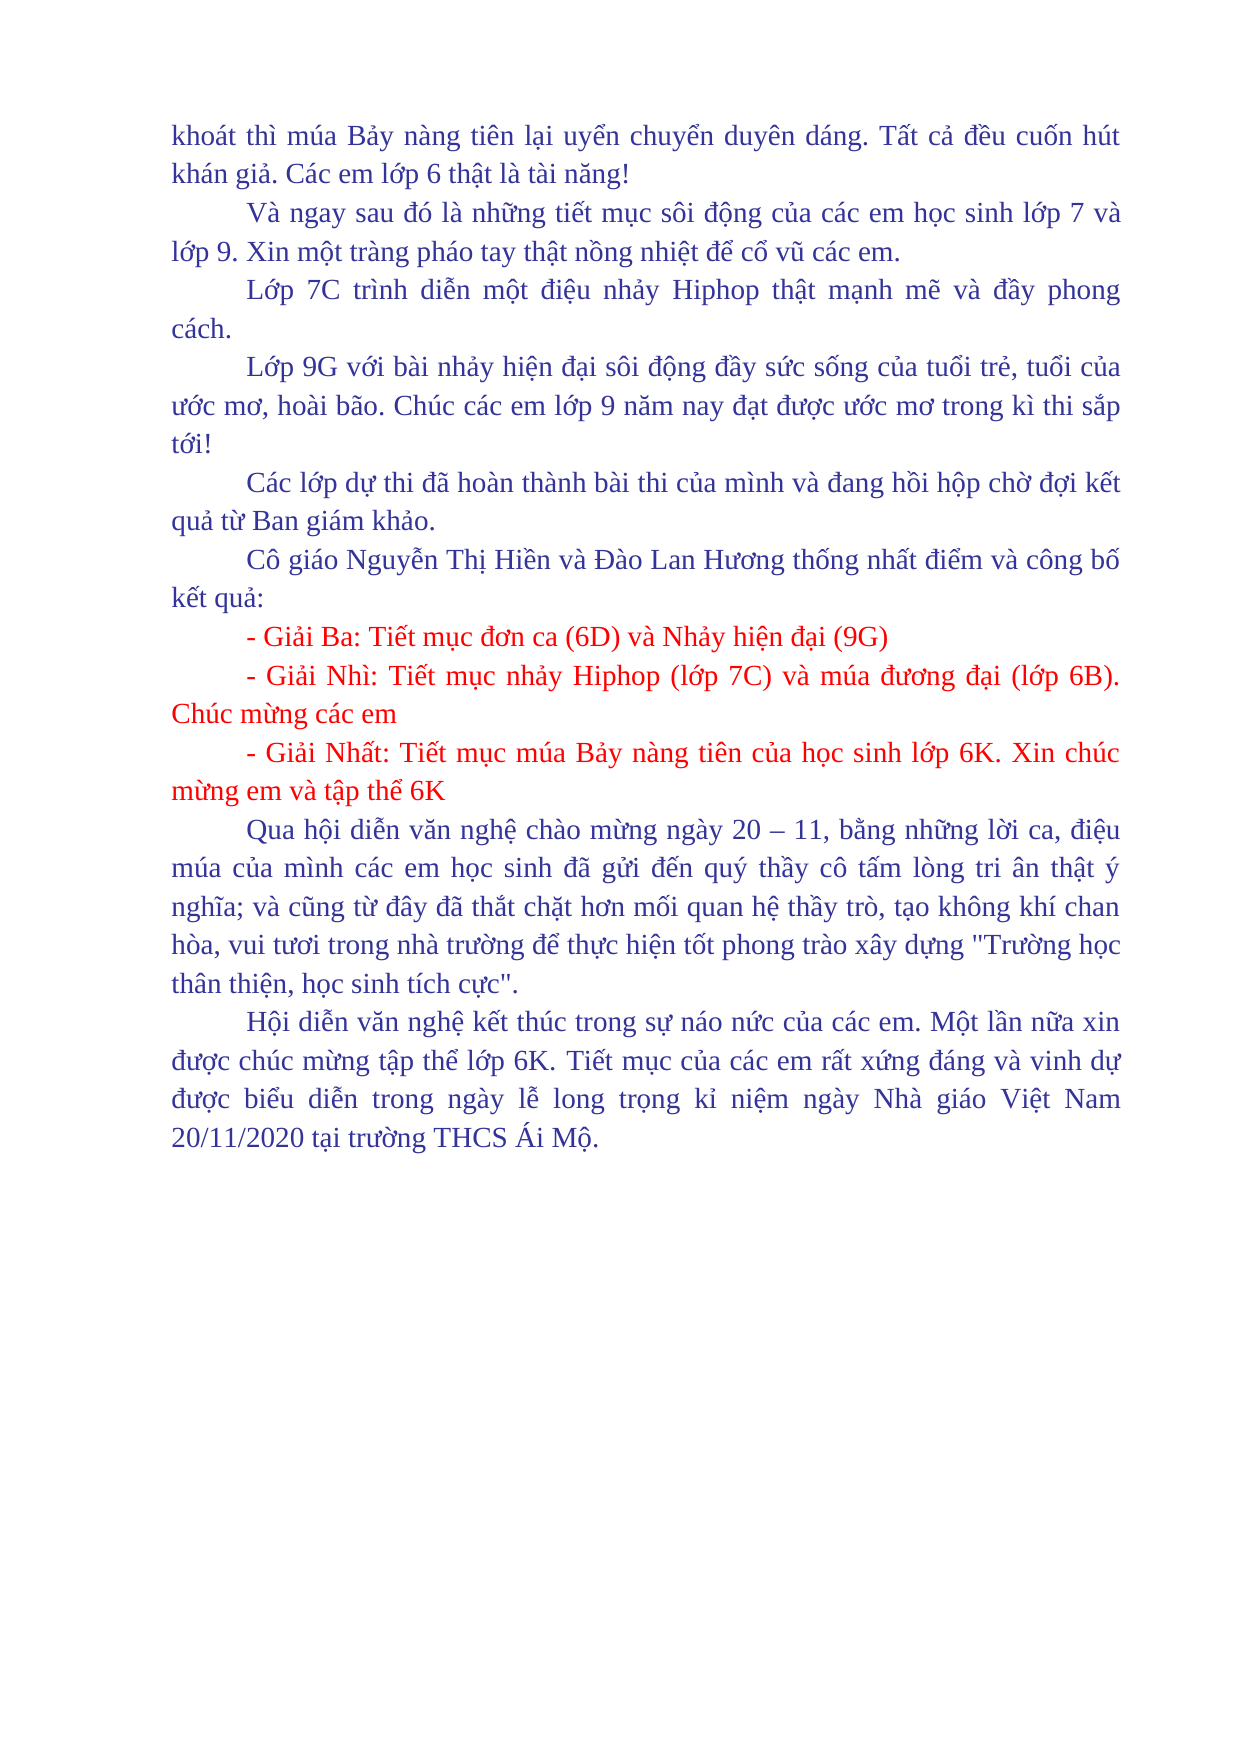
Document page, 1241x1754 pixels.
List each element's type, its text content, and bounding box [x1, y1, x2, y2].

text Qua hội diễn văn nghệ chào mừng ngày 20 – 11, bằng những lời ca, điệu múa của mình các em học sinh đã gửi đến quý thầy cô tấm lòng tri ân thật ý nghĩa; và cũng từ đây đã thắt chặt hơn mối quan hệ thầy trò, tạo không khí chan hòa, vui tươi trong nhà trường để thực hiện tốt phong trào xây dựng "Trường học thân thiện, học sinh tích cực". [171, 961, 1122, 999]
text Lớp 9G với bài nhảy hiện đại sôi động đầy sức sống của tuổi trẻ, tuổi của ước mơ, hoài bão. Chúc các em lớp 9 năm nay đạt được ước mơ trong kì thi sắp tới! [171, 349, 1122, 460]
text - Giải Nhì: Tiết mục nhảy Hiphop (lớp 7C) và múa đương đại (lớp 6B). Chúc mừng các em [171, 658, 1122, 730]
text Hội diễn văn nghệ kết thúc trong sự náo nức của các em. Một lần nữa xin được chúc mừng tập thể lớp 6K. Tiết mục của các em rất xứng đáng và vinh dự được biểu diễn trong ngày lễ long trọng kỉ niệm ngày Nhà giáo Việt Nam 20/11/2020 tại trường THCS Ái Mộ. [171, 1004, 1122, 1154]
text - Giải Ba: Tiết mục đơn ca (6D) và Nhảy hiện đại (9G) [171, 619, 1122, 653]
text - Giải Nhất: Tiết mục múa Bảy nàng tiên của học sinh lớp 6K. Xin chúc mừng em và tập thể 6K [171, 735, 1122, 807]
text Và ngay sau đó là những tiết mục sôi động của các em học sinh lớp 7 và lớp 9. Xin một tràng pháo tay thật nồng nhiệt để cổ vũ các em. [171, 195, 1122, 267]
text Các lớp dự thi đã hoàn thành bài thi của mình và đang hồi hộp chờ đợi kết quả từ Ban giám khảo. [171, 465, 1122, 537]
text Qua hội diễn văn nghệ chào mừng ngày 20 – 11, bằng những lời ca, điệu múa của mình các em học sinh đã gửi đến quý thầy cô tấm lòng tri ân thật ý nghĩa; và cũng từ đây đã thắt chặt hơn mối quan hệ thầy trò, tạo không khí chan hòa, vui tươi trong nhà trường để thực hiện tốt phong trào xây dựng "Trường học thân thiện, học sinh tích cực". [171, 812, 1122, 850]
text Lớp 7C trình diễn một điệu nhảy Hiphop thật mạnh mẽ và đầy phong cách. [171, 272, 1122, 344]
text Cô giáo Nguyễn Thị Hiền và Đào Lan Hương thống nhất điểm và công bố kết quả: [171, 542, 1122, 614]
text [171, 118, 1122, 190]
